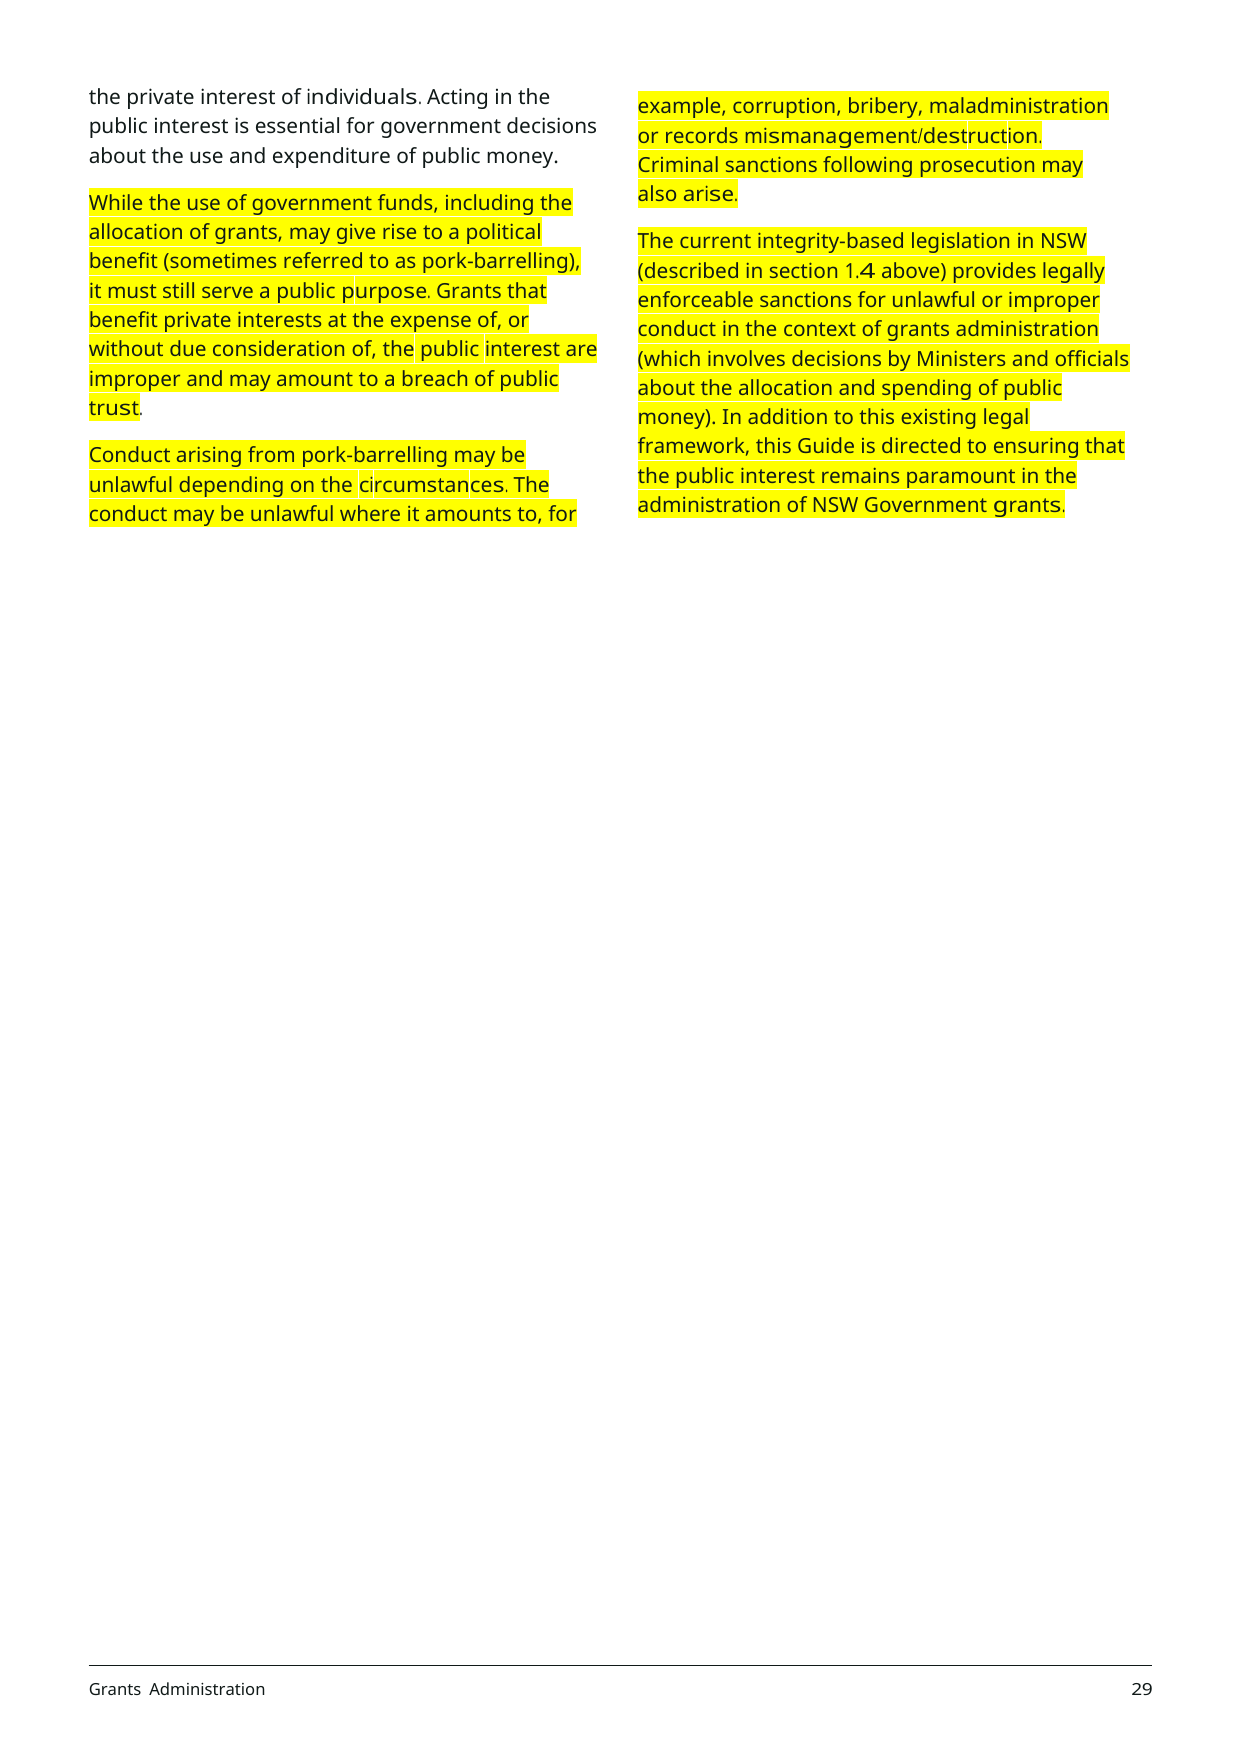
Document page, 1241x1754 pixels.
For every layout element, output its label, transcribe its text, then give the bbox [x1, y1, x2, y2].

text example, corruption, bribery, maladministration or records mismanagement/destruction. Criminal sanctions following prosecution may also arise. [637, 91, 1110, 208]
text While the use of government funds, including the allocation of grants, may give rise to a political benefit (sometimes referred to as pork-barrelling), it must still serve a public purpose. Grants that benefit private interests at the expense of, or without due consideration of, the public interest are improper and may amount to a breach of public trust. [88, 188, 598, 421]
text Conduct arising from pork-barrelling may be unlawful depending on the circumstances. The conduct may be unlawful where it amounts to, for [88, 440, 581, 527]
text the private interest of individuals. Acting in the public interest is essential for government decisions about the use and expenditure of public money. [88, 82, 599, 169]
text The current integrity-based legislation in NSW (described in section 1.4 above) provides legally enforceable sanctions for unlawful or improper conduct in the context of grants administration (which involves decisions by Ministers and officials about the allocation and spending of public money). In addition to this existing legal framework, this Guide is directed to ensuring that the public interest remains paramount in the administration of NSW Government grants. [637, 227, 1141, 518]
